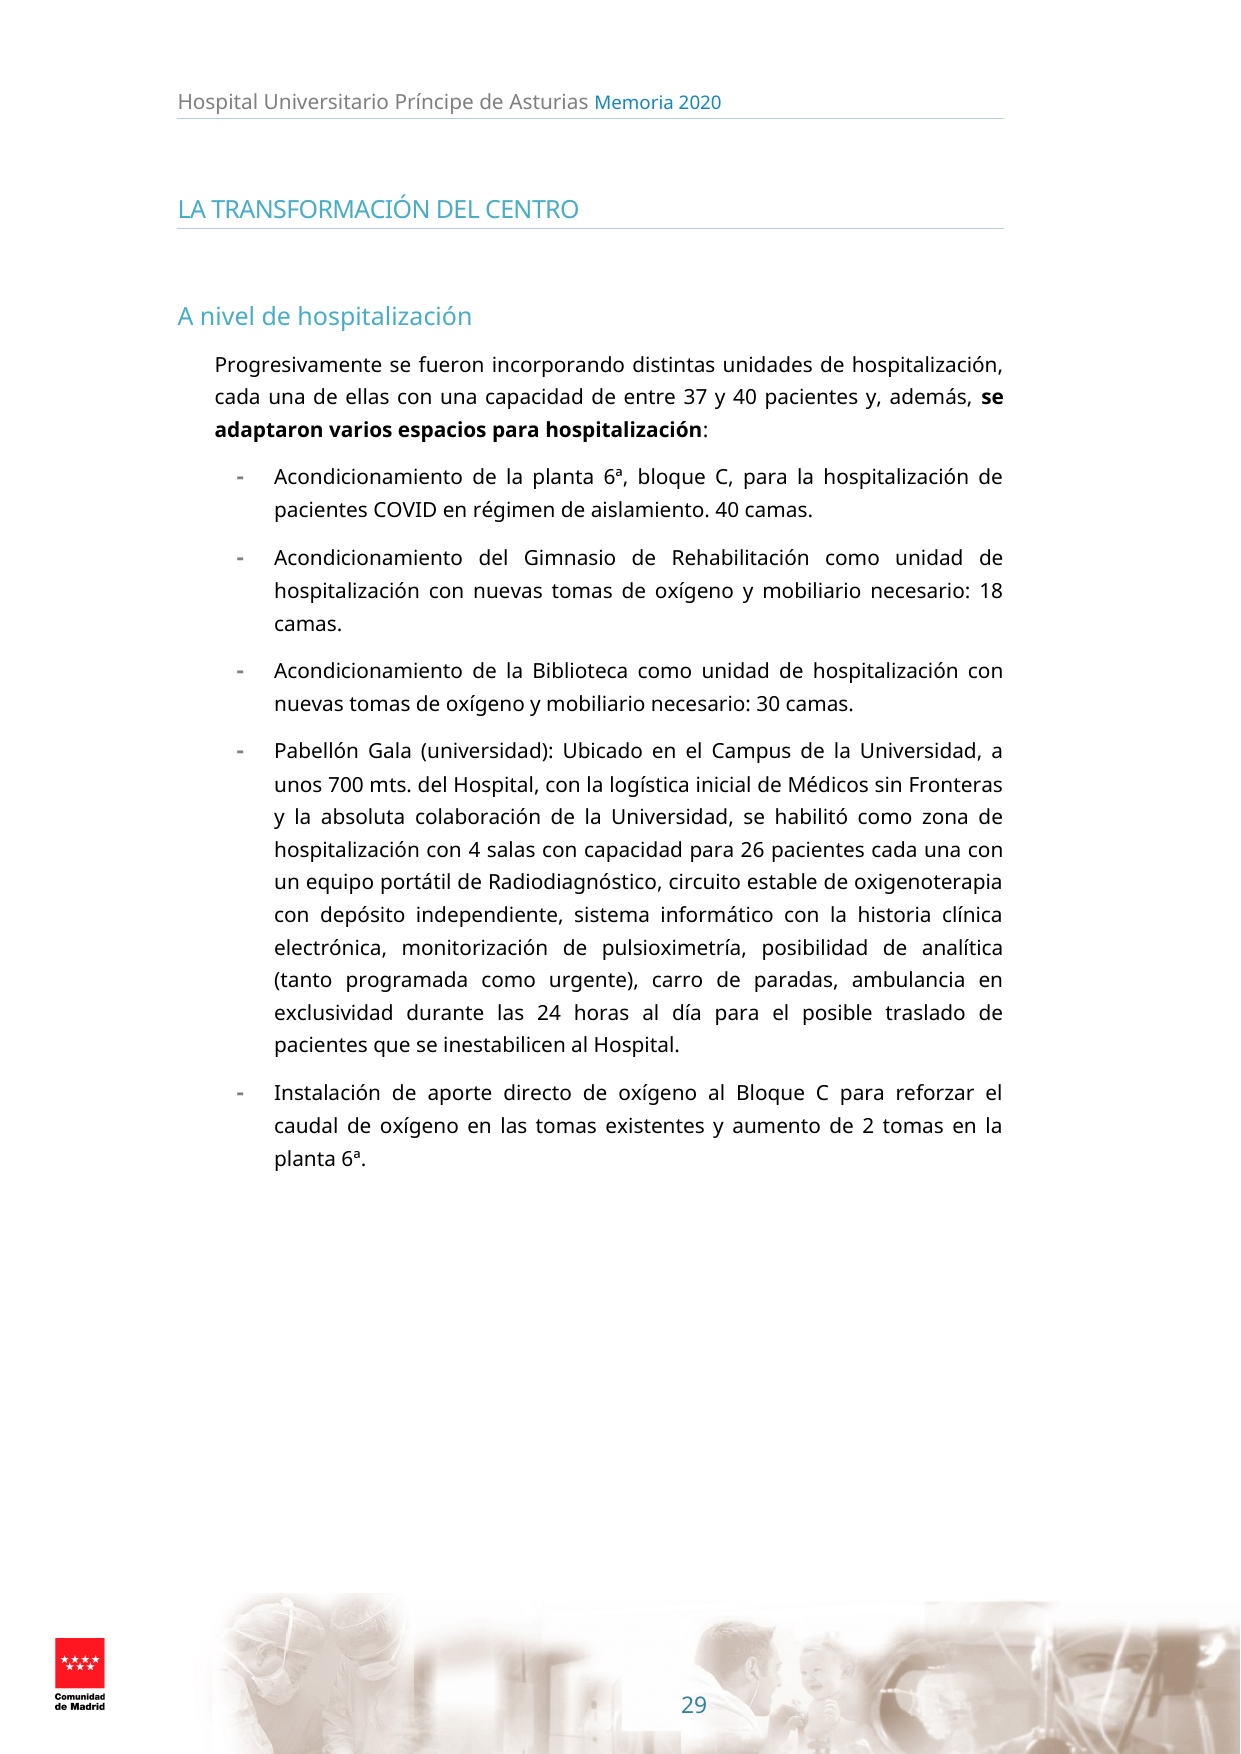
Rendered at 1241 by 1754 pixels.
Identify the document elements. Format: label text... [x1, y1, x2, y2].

text Progresivamente se fueron incorporando distintas unidades de hospitalización, cada una de ellas con una capacidad de entre 37 y 40 pacientes y, además, se adaptaron varios espacios para hospitalización: [214, 350, 1004, 443]
picture [36, 1593, 1241, 1754]
list Instalación de aporte directo de oxígeno al Bloque C para reforzar el caudal de oxígeno en las tomas existentes y aumento de 2 tomas en la planta 6ª. [236, 1076, 1004, 1172]
list Acondicionamiento de la planta 6ª, bloque C, para la hospitalización de pacientes COVID en régimen de aislamiento. 40 camas. [236, 460, 1004, 524]
list Acondicionamiento del Gimnasio de Rehabilitación como unidad de hospitalización con nuevas tomas de oxígeno y mobiliario necesario: 18 camas. [236, 541, 1004, 637]
text A nivel de hospitalización [177, 298, 1004, 332]
list Acondicionamiento de la Biblioteca como unidad de hospitalización con nuevas tomas de oxígeno y mobiliario necesario: 30 camas. [236, 654, 1004, 718]
list Pabellón Gala (universidad): Ubicado en el Campus de la Universidad, a unos 700 mts. del Hospital, con la logística inicial de Médicos sin Fronteras y la absoluta colaboración de la Universidad, se habilitó como zona de hospitalización con 4 salas con capacidad para 26 pacientes cada una con un equipo portátil de Radiodiagnóstico, circuito estable de oxigenoterapia con depósito independiente, sistema informático con la historia clínica electrónica, monitorización de pulsioximetría, posibilidad de analítica (tanto programada como urgente), carro de paradas, ambulancia en exclusividad durante las 24 horas al día para el posible traslado de pacientes que se inestabilicen al Hospital. [236, 734, 1004, 1059]
text La transformación del centro [177, 192, 1004, 228]
